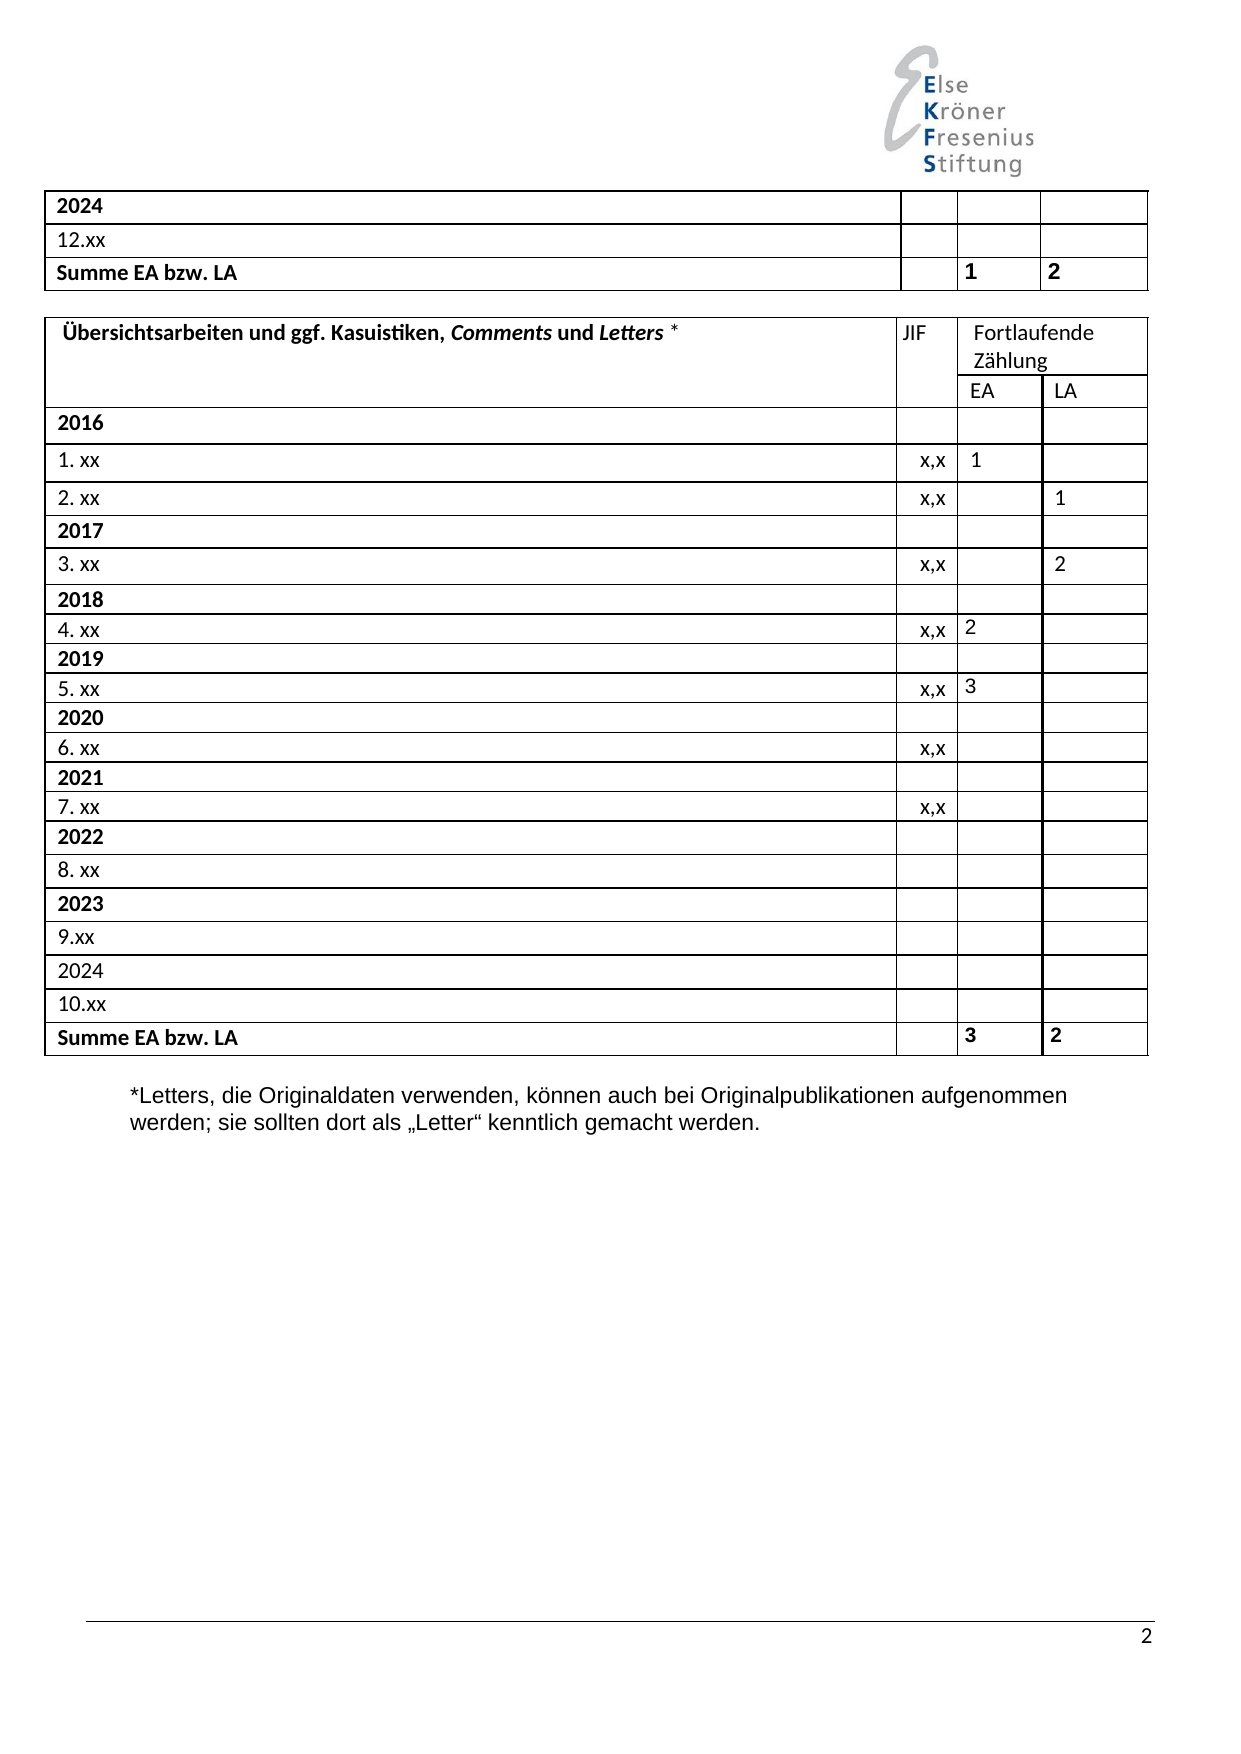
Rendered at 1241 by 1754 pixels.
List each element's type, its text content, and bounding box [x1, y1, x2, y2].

list *Letters, die Originaldaten verwenden, können auch bei Originalpublikationen aufgenommen werden; sie sollten dort als „Letter“ kenntlich gemacht werden. [130, 1082, 1140, 1135]
table_cell 6. xx [46, 733, 896, 761]
table_cell 2023 [46, 889, 896, 921]
table_cell 2021 [46, 763, 896, 791]
table_cell 2024 [46, 956, 896, 988]
table_cell 2 [1044, 1023, 1147, 1055]
table_header JIF [897, 318, 957, 406]
table_cell [1041, 192, 1147, 223]
table_cell [897, 644, 957, 672]
table_cell 8. xx [46, 855, 896, 887]
table_cell [1044, 956, 1147, 988]
table_cell [1044, 792, 1147, 820]
table_cell 2 [1041, 258, 1147, 290]
table_cell [1044, 889, 1147, 921]
table_cell [897, 889, 957, 921]
table_cell x,x [897, 445, 957, 481]
table_cell [958, 408, 1041, 443]
table_cell x,x [897, 483, 957, 515]
table_cell x,x [897, 792, 957, 820]
table_cell 1 [958, 258, 1040, 290]
table_cell [902, 258, 957, 290]
table_cell 1 [1044, 483, 1147, 515]
table_cell 10.xx [46, 990, 896, 1021]
table_cell x,x [897, 615, 957, 643]
table_cell [958, 792, 1041, 820]
table_cell [897, 922, 957, 954]
table_cell 4. xx [46, 615, 896, 643]
table_cell [958, 225, 1040, 256]
table_cell 2018 [46, 585, 896, 613]
table_cell [1044, 822, 1147, 854]
table_cell [897, 516, 957, 547]
table_cell 2024 [46, 192, 900, 223]
table_cell Summe EA bzw. LA [46, 1023, 896, 1055]
table_cell [902, 192, 957, 223]
table_cell [897, 956, 957, 988]
table_cell [902, 225, 957, 256]
table_cell [897, 703, 957, 731]
table_cell 3. xx [46, 549, 896, 583]
table_cell Summe EA bzw. LA [46, 258, 900, 290]
table_cell [1044, 990, 1147, 1021]
table_cell 2 [958, 615, 1041, 643]
table_cell 1. xx [46, 445, 896, 481]
table_cell 3 [958, 1023, 1041, 1055]
table_cell [958, 192, 1040, 223]
table_cell [897, 408, 957, 443]
table_cell [958, 703, 1041, 731]
table_cell 3 [958, 674, 1041, 702]
table_cell [958, 585, 1041, 613]
table_cell [1044, 703, 1147, 731]
table_cell LA [1044, 376, 1147, 406]
table_cell x,x [897, 549, 957, 583]
table_cell [897, 585, 957, 613]
table_cell [897, 990, 957, 1021]
table_cell 9.xx [46, 922, 896, 954]
table_cell x,x [897, 674, 957, 702]
table_cell [958, 549, 1041, 583]
table_cell 2019 [46, 644, 896, 672]
table_cell [1044, 763, 1147, 791]
table_cell 2. xx [46, 483, 896, 515]
table_cell [1044, 408, 1147, 443]
table_cell [958, 822, 1041, 854]
table_cell [1041, 225, 1147, 256]
table_cell 5. xx [46, 674, 896, 702]
table_cell 12.xx [46, 225, 900, 256]
table_cell 1 [958, 445, 1041, 481]
table_cell [958, 644, 1041, 672]
table_cell [1044, 644, 1147, 672]
table_cell [1044, 855, 1147, 887]
table_cell [1044, 615, 1147, 643]
table_cell [958, 516, 1041, 547]
table_cell [897, 1023, 957, 1055]
table_cell [958, 990, 1041, 1021]
table_cell [958, 956, 1041, 988]
table_cell [897, 763, 957, 791]
table_cell [1044, 922, 1147, 954]
table_cell [1044, 585, 1147, 613]
table_cell [958, 855, 1041, 887]
table_cell 2022 [46, 822, 896, 854]
picture [882, 44, 1034, 179]
table_cell [958, 922, 1041, 954]
table_header Fortlaufende Zählung [958, 318, 1147, 374]
table_cell [1044, 733, 1147, 761]
table_cell 2 [1044, 549, 1147, 583]
table_cell [958, 733, 1041, 761]
table_cell [958, 483, 1041, 515]
table_cell 7. xx [46, 792, 896, 820]
table_cell [1044, 516, 1147, 547]
table_cell [897, 855, 957, 887]
table_cell [897, 822, 957, 854]
table_cell [1044, 445, 1147, 481]
table_cell [958, 763, 1041, 791]
table_cell [958, 889, 1041, 921]
table_cell [1044, 674, 1147, 702]
table_cell EA [958, 376, 1041, 406]
table_header Übersichtsarbeiten und ggf. Kasuistiken, Comments und Letters * [46, 318, 896, 406]
table_cell x,x [897, 733, 957, 761]
table_cell 2017 [46, 516, 896, 547]
table_cell 2020 [46, 703, 896, 731]
table_cell 2016 [46, 408, 896, 443]
